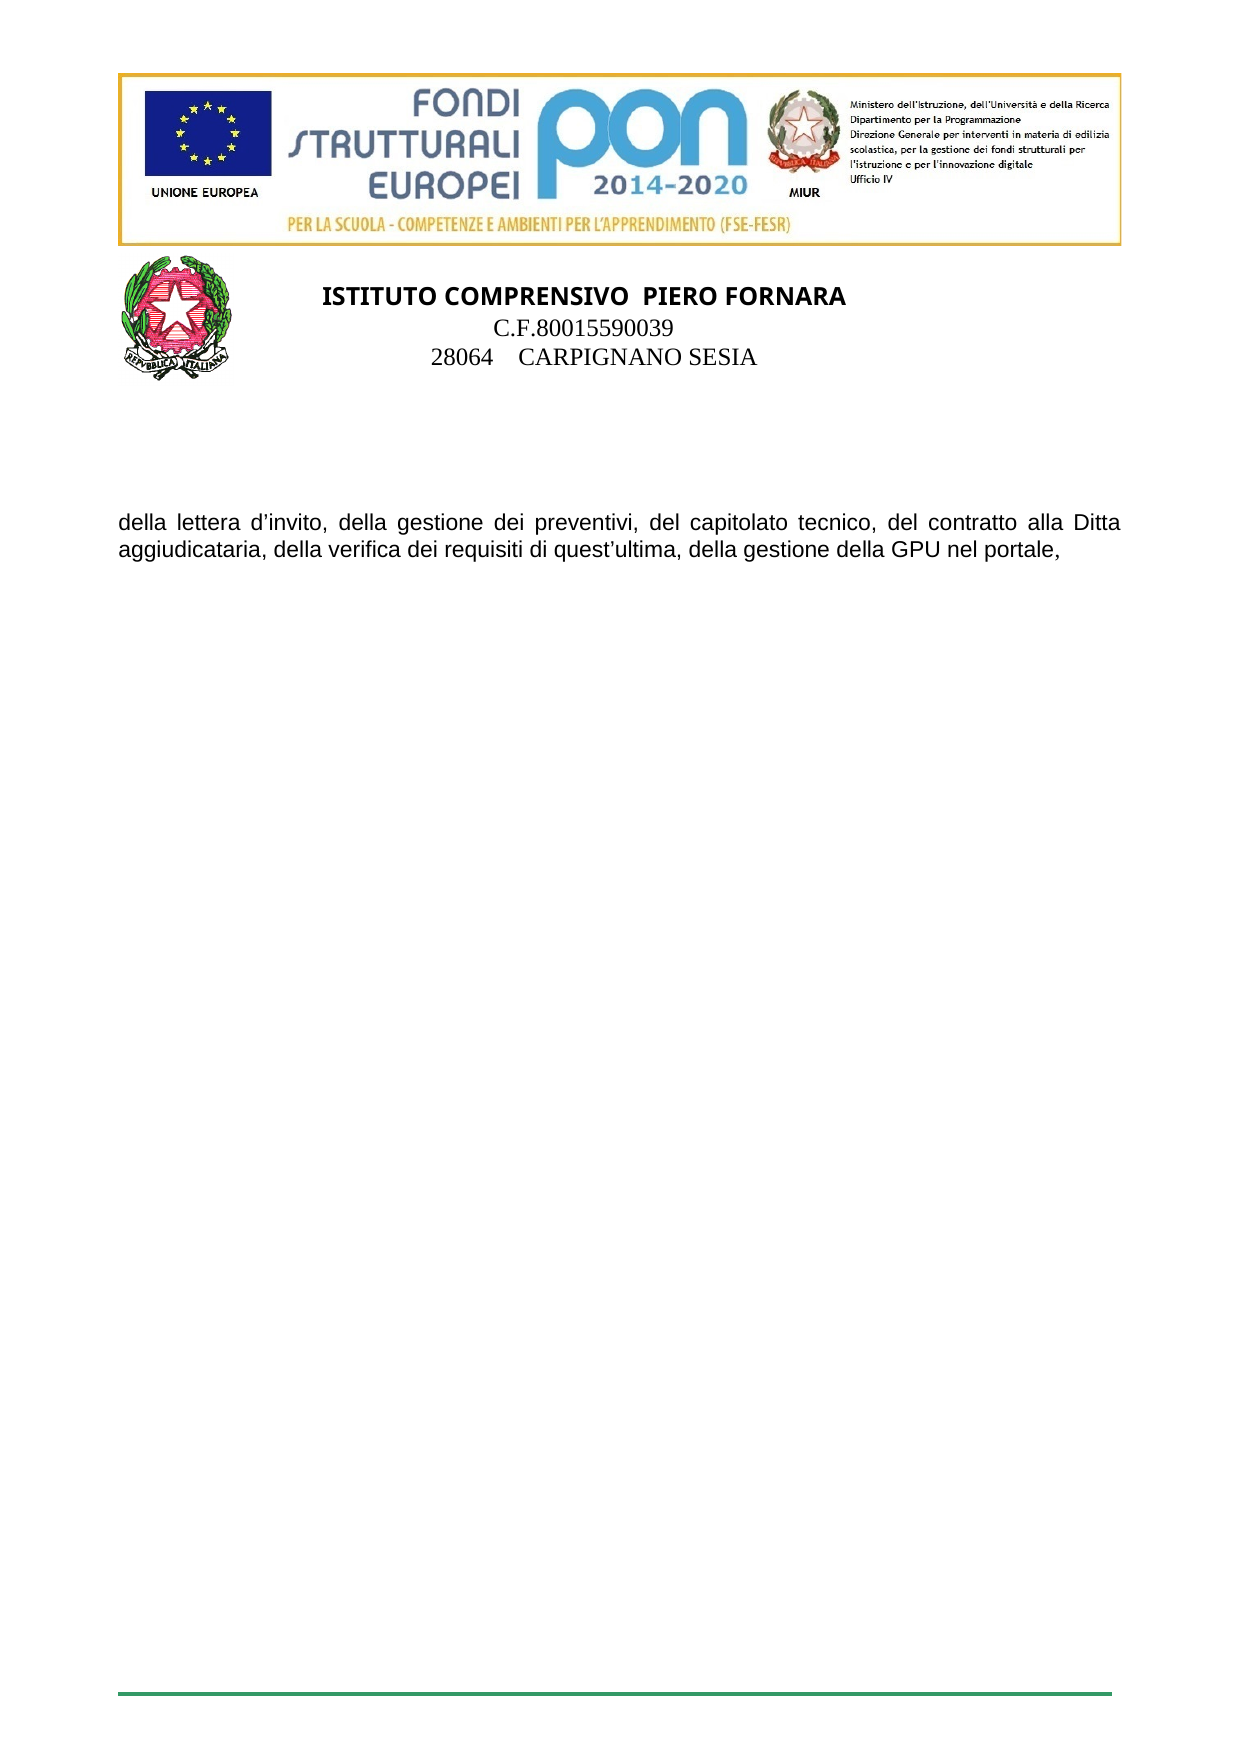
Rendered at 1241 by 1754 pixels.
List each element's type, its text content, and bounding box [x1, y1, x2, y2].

picture [118, 73, 1122, 246]
picture [117, 253, 234, 386]
